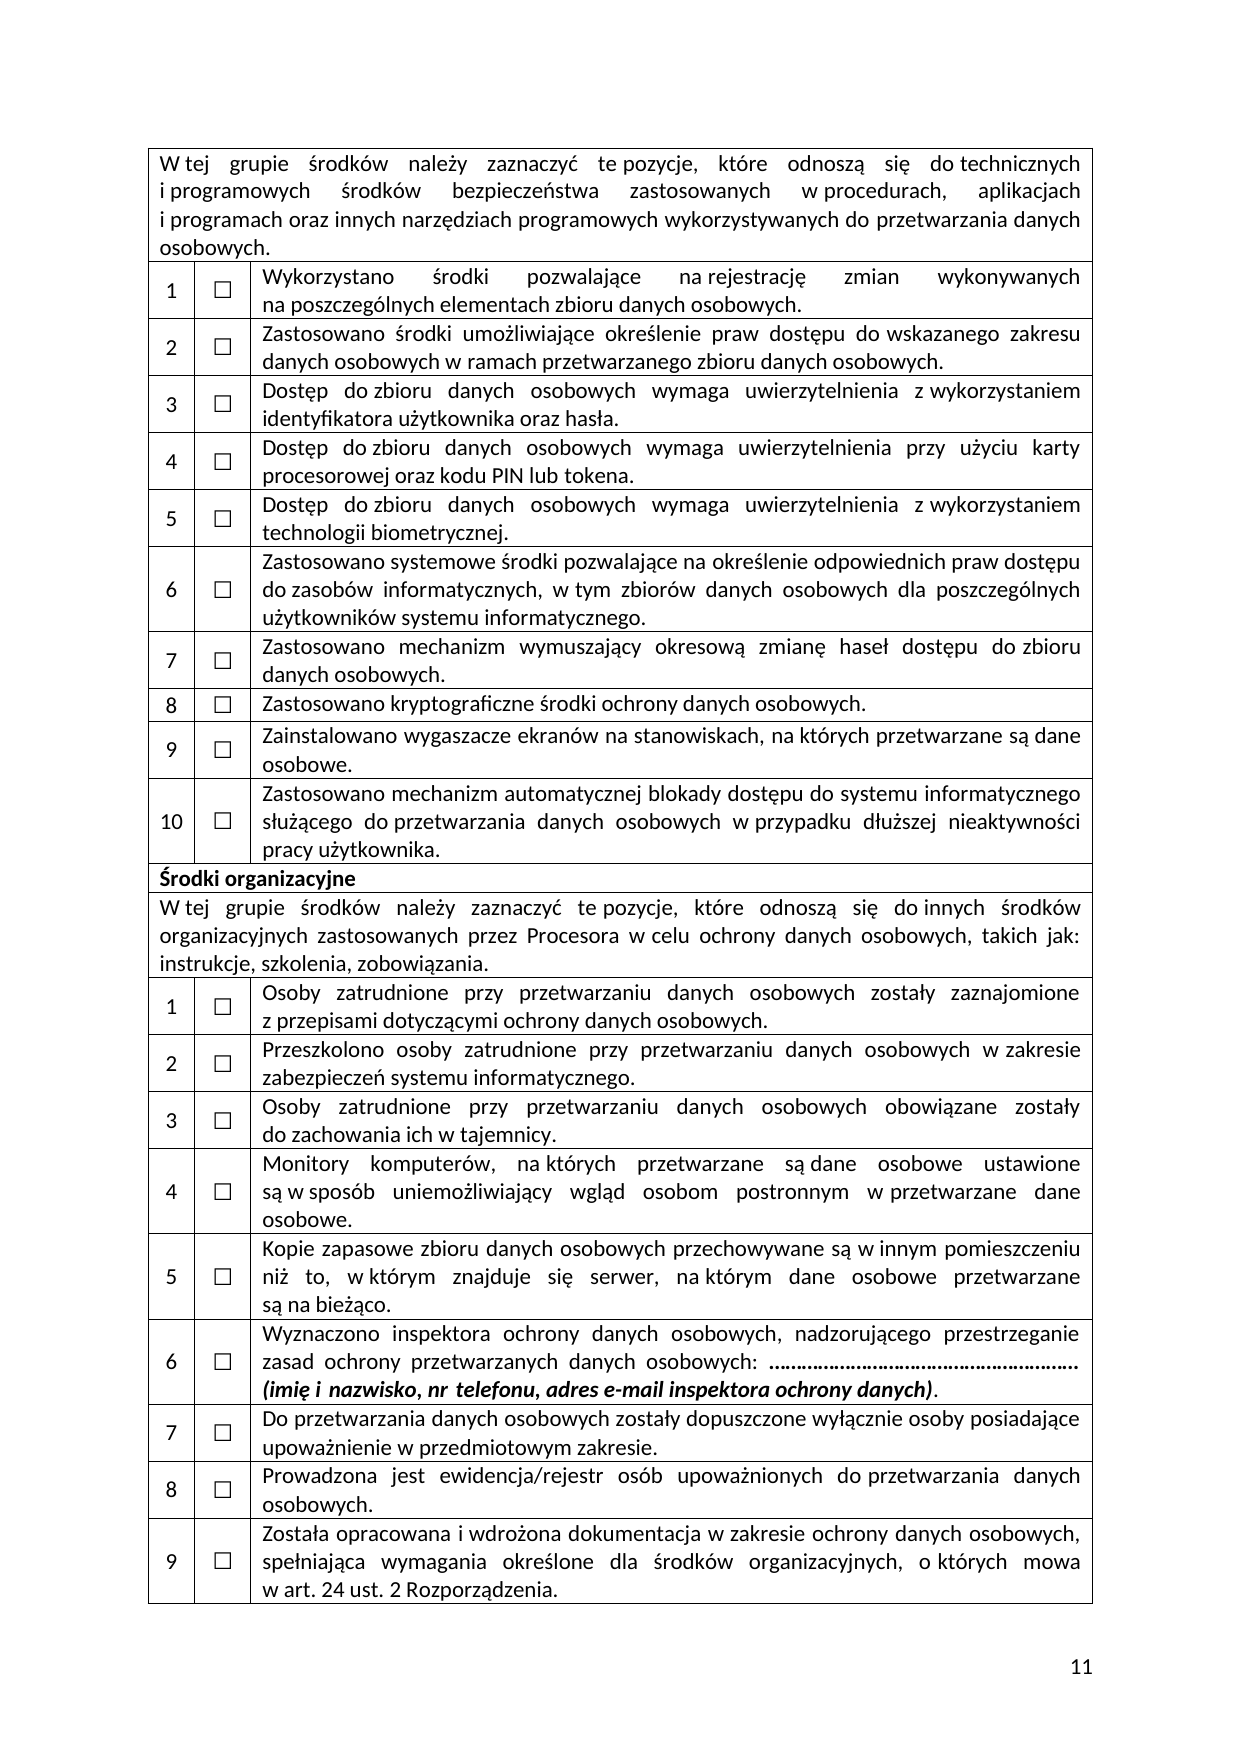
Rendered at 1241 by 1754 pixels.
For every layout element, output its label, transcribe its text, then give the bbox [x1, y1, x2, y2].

table_cell Zastosowano mechanizm automatycznej blokady dostępu do systemu informatycznego służącego do przetwarzania danych osobowych w przypadku dłuższej nieaktywności pracy użytkownika. [251, 779, 1092, 863]
table_cell 1 [149, 978, 194, 1034]
table_cell 2 [149, 1035, 194, 1091]
table_cell Przeszkolono osoby zatrudnione przy przetwarzaniu danych osobowych w zakresie zabezpieczeń systemu informatycznego. [251, 1035, 1092, 1091]
table_cell Monitory komputerów, na których przetwarzane są dane osobowe ustawione są w sposób uniemożliwiający wgląd osobom postronnym w przetwarzane dane osobowe. [251, 1149, 1092, 1233]
table_cell 7 [149, 1405, 194, 1461]
table_cell 6 [149, 547, 194, 631]
table_cell Osoby zatrudnione przy przetwarzaniu danych osobowych zostały zaznajomione z przepisami dotyczącymi ochrony danych osobowych. [251, 978, 1092, 1034]
table_cell 5 [149, 490, 194, 546]
table_cell 8 [149, 689, 194, 721]
table_cell Zastosowano mechanizm wymuszający okresową zmianę haseł dostępu do zbioru danych osobowych. [251, 632, 1092, 688]
table_cell Zastosowano systemowe środki pozwalające na określenie odpowiednich praw dostępu do zasobów informatycznych, w tym zbiorów danych osobowych dla poszczególnych użytkowników systemu informatycznego. [251, 547, 1092, 631]
table_cell 8 [149, 1462, 194, 1518]
table_cell Zainstalowano wygaszacze ekranów na stanowiskach, na których przetwarzane są dane osobowe. [251, 722, 1092, 778]
table_cell 3 [149, 376, 194, 432]
table_cell 1 [149, 262, 194, 318]
table_cell W tej grupie środków należy zaznaczyć te pozycje, które odnoszą się do innych środków organizacyjnych zastosowanych przez Procesora w celu ochrony danych osobowych, takich jak: instrukcje, szkolenia, zobowiązania. [149, 893, 1092, 977]
table_cell Wykorzystano środki pozwalające na rejestrację zmian wykonywanych na poszczególnych elementach zbioru danych osobowych. [251, 262, 1092, 318]
table_cell Dostęp do zbioru danych osobowych wymaga uwierzytelnienia przy użyciu karty procesorowej oraz kodu PIN lub tokena. [251, 433, 1092, 489]
table_cell Środki organizacyjne [149, 864, 1092, 892]
table_cell Dostęp do zbioru danych osobowych wymaga uwierzytelnienia z wykorzystaniem technologii biometrycznej. [251, 490, 1092, 546]
table_cell Osoby zatrudnione przy przetwarzaniu danych osobowych obowiązane zostały do zachowania ich w tajemnicy. [251, 1092, 1092, 1148]
table_cell 7 [149, 632, 194, 688]
table_cell Zastosowano kryptograficzne środki ochrony danych osobowych. [251, 689, 1092, 721]
table_cell 9 [149, 1519, 194, 1603]
table_cell Wyznaczono inspektora ochrony danych osobowych, nadzorującego przestrzeganie zasad ochrony przetwarzanych danych osobowych: . [251, 1320, 1092, 1403]
table_cell 3 [149, 1092, 194, 1148]
table_cell 6 [149, 1320, 194, 1403]
table_cell Kopie zapasowe zbioru danych osobowych przechowywane są w innym pomieszczeniu niż to, w którym znajduje się serwer, na którym dane osobowe przetwarzane są na bieżąco. [251, 1234, 1092, 1318]
table_cell 10 [149, 779, 194, 863]
table_cell Do przetwarzania danych osobowych zostały dopuszczone wyłącznie osoby posiadające upoważnienie w przedmiotowym zakresie. [251, 1405, 1092, 1461]
table_cell 2 [149, 319, 194, 375]
table_cell 4 [149, 1149, 194, 1233]
table_cell Została opracowana i wdrożona dokumentacja w zakresie ochrony danych osobowych, spełniająca wymagania określone dla środków organizacyjnych, o których mowa w art. 24 ust. 2 Rozporządzenia. [251, 1519, 1092, 1603]
table_cell 4 [149, 433, 194, 489]
table_cell Prowadzona jest ewidencja/rejestr osób upoważnionych do przetwarzania danych osobowych. [251, 1462, 1092, 1518]
table_cell 9 [149, 722, 194, 778]
table_cell Zastosowano środki umożliwiające określenie praw dostępu do wskazanego zakresu danych osobowych w ramach przetwarzanego zbioru danych osobowych. [251, 319, 1092, 375]
table_cell 5 [149, 1234, 194, 1318]
table_cell Dostęp do zbioru danych osobowych wymaga uwierzytelnienia z wykorzystaniem identyfikatora użytkownika oraz hasła. [251, 376, 1092, 432]
table_cell W tej grupie środków należy zaznaczyć te pozycje, które odnoszą się do technicznych i programowych środków bezpieczeństwa zastosowanych w procedurach, aplikacjach i programach oraz innych narzędziach programowych wykorzystywanych do przetwarzania danych osobowych. [149, 149, 1092, 261]
